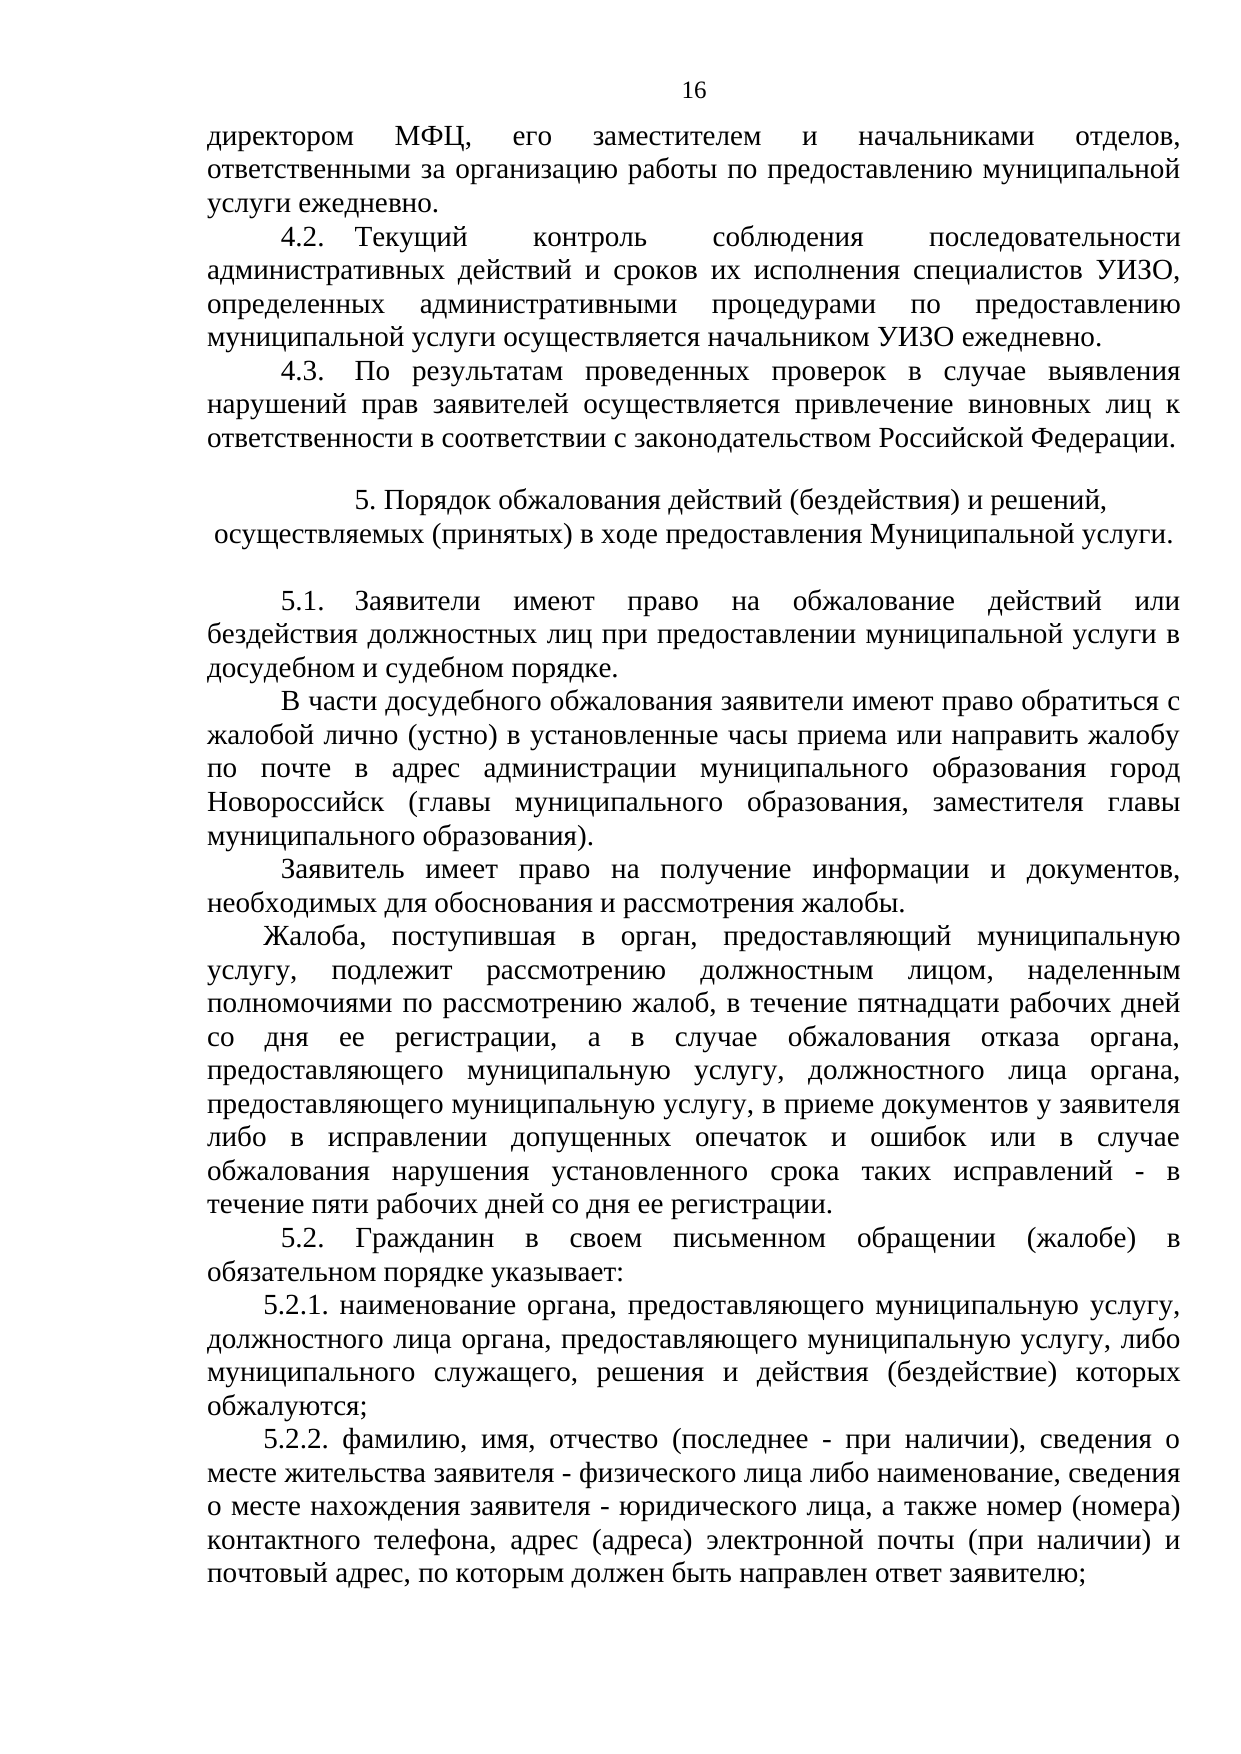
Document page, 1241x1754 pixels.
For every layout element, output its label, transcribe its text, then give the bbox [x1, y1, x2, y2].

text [207, 118, 1181, 219]
subtitle 5. Порядок обжалования действий (бездействия) и решений, осуществляемых (принятых) в ходе предоставления Муниципальной услуги. [207, 482, 1181, 549]
text В части досудебного обжалования заявители имеют право обратиться с жалобой лично (устно) в установленные часы приема или направить жалобу по почте в адрес администрации муниципального образования город Новороссийск (главы муниципального образования, заместителя главы муниципального образования). [207, 683, 1181, 851]
text 5.2.1. наименование органа, предоставляющего муниципальную услугу, должностного лица органа, предоставляющего муниципальную услугу, либо муниципального служащего, решения и действия (бездействие) которых обжалуются; [207, 1287, 1181, 1421]
text 4.3. По результатам проведенных проверок в случае выявления нарушений прав заявителей осуществляется привлечение виновных лиц к ответственности в соответствии с законодательством Российской Федерации. [207, 353, 1181, 453]
text 4.2. Текущий контроль соблюдения последовательности административных действий и сроков их исполнения специалистов УИЗО, определенных административными процедурами по предоставлению муниципальной услуги осуществляется начальником УИЗО ежедневно. [207, 219, 1181, 353]
text Жалоба, поступившая в орган, предоставляющий муниципальную услугу, подлежит рассмотрению должностным лицом, наделенным полномочиями по рассмотрению жалоб, в течение пятнадцати рабочих дней со дня ее регистрации, а в случае обжалования отказа органа, предоставляющего муниципальную услугу, должностного лица органа, предоставляющего муниципальную услугу, в приеме документов у заявителя либо в исправлении допущенных опечаток и ошибок или в случае обжалования нарушения установленного срока таких исправлений - в течение пяти рабочих дней со дня ее регистрации. [207, 918, 1181, 1220]
text 5.1. Заявители имеют право на обжалование действий или бездействия должностных лиц при предоставлении муниципальной услуги в досудебном и судебном порядке. [207, 583, 1181, 683]
text 5.2. Гражданин в своем письменном обращении (жалобе) в обязательном порядке указывает: [207, 1220, 1181, 1287]
text Заявитель имеет право на получение информации и документов, необходимых для обоснования и рассмотрения жалобы. [207, 851, 1181, 918]
text 5.2.2. фамилию, имя, отчество (последнее - при наличии), сведения о месте жительства заявителя - физического лица либо наименование, сведения о месте нахождения заявителя - юридического лица, а также номер (номера) контактного телефона, адрес (адреса) электронной почты (при наличии) и почтовый адрес, по которым должен быть направлен ответ заявителю; [207, 1421, 1181, 1589]
